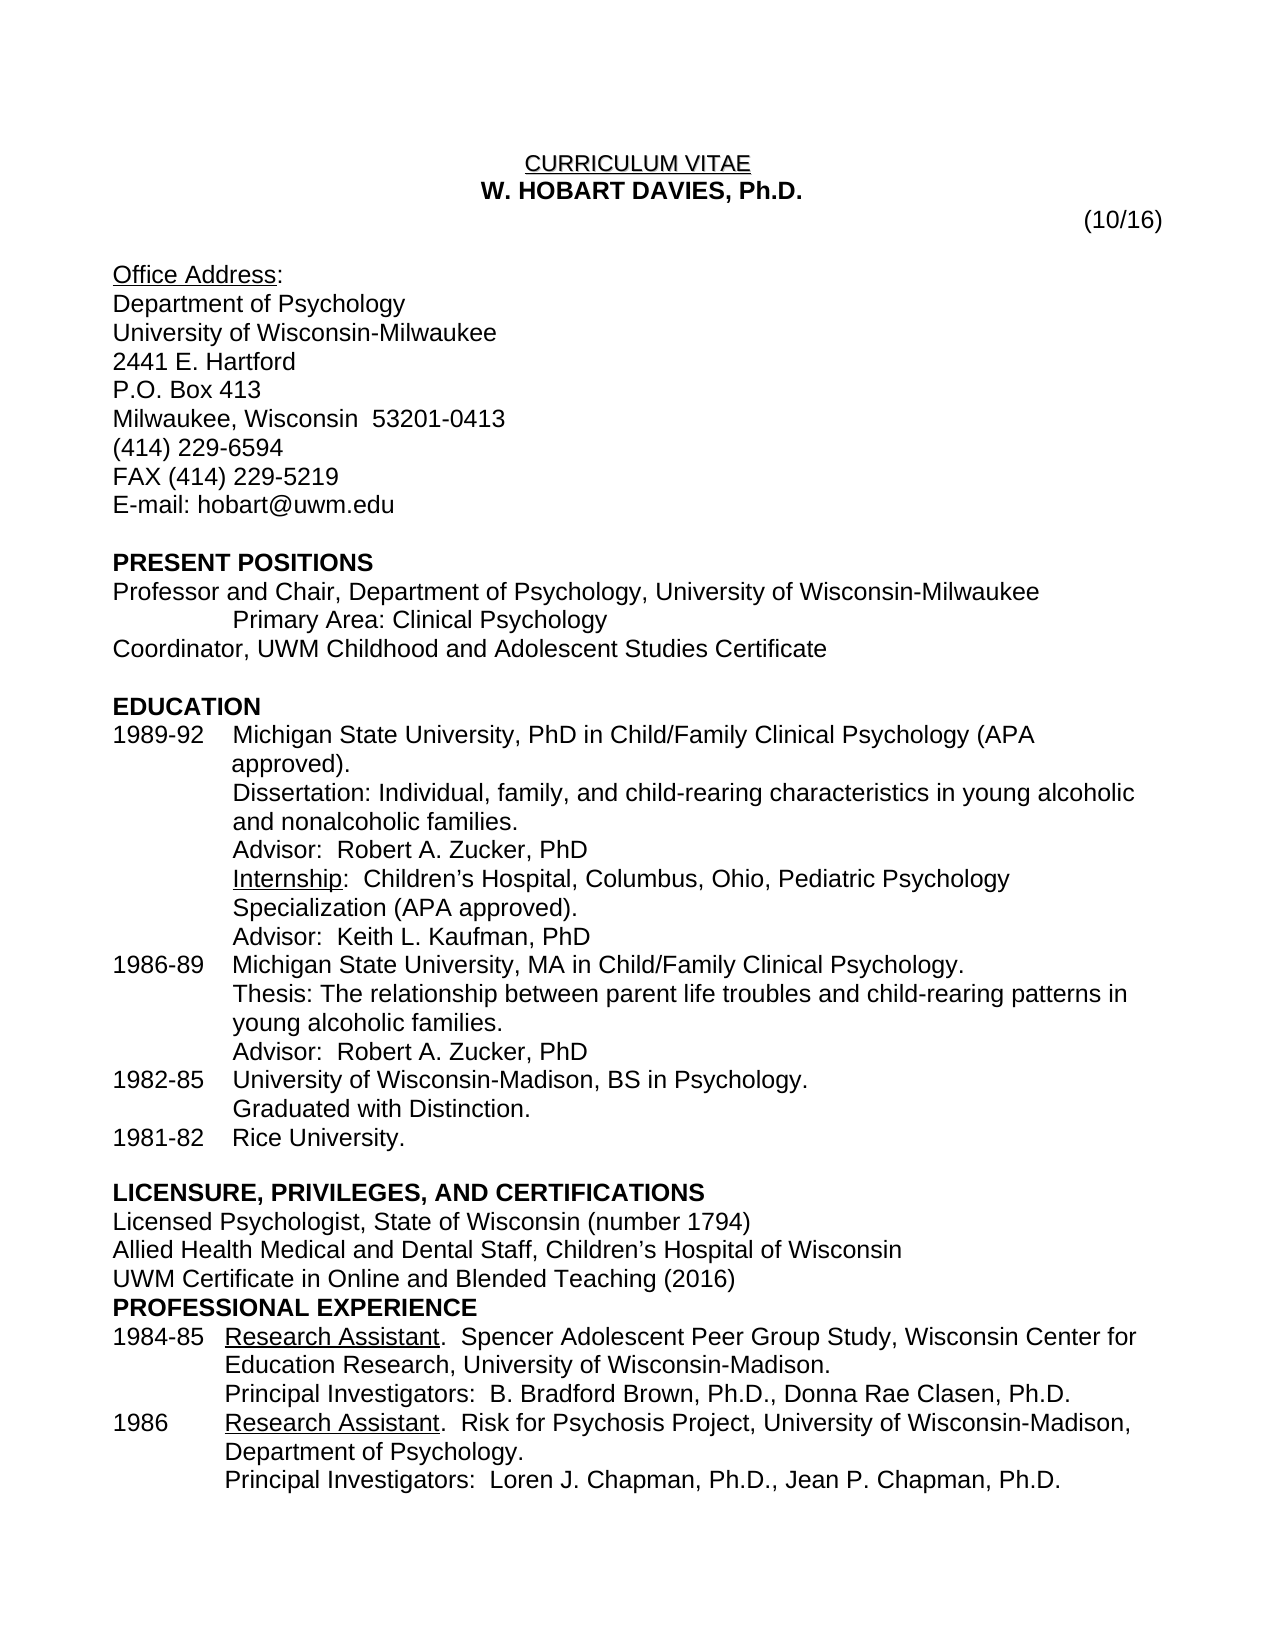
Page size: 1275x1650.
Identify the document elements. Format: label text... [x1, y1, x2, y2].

text Principal Investigators: B. Bradford Brown, Ph.D., Donna Rae Clasen, Ph.D. [224, 1379, 1162, 1408]
text Advisor: Robert A. Zucker, PhD [224, 835, 1162, 864]
text University of Wisconsin-Milwaukee [112, 318, 1162, 346]
title CURRICULUM VITAE [112, 150, 1162, 176]
text 1986-89 Michigan State University, MA in Child/Family Clinical Psychology. [112, 950, 1162, 979]
text (414) 229-6594 [112, 433, 1162, 461]
text Coordinator, UWM Childhood and Adolescent Studies Certificate [112, 634, 1162, 663]
text Dissertation: Individual, family, and child-rearing characteristics in young alcoholic and nonalcoholic families. [232, 778, 1162, 835]
text Advisor: Robert A. Zucker, PhD [224, 1036, 1162, 1065]
text EDUCATION [112, 691, 1162, 720]
text 1982-85 University of Wisconsin-Madison, BS in Psychology. [112, 1065, 1162, 1094]
text UWM Certificate in Online and Blended Teaching (2016) [112, 1264, 1162, 1293]
text 1984-85 Research Assistant. Spencer Adolescent Peer Group Study, Wisconsin Center for Education Research, University of Wisconsin-Madison. [112, 1322, 1162, 1379]
text Licensed Psychologist, State of Wisconsin (number 1794) [112, 1207, 1162, 1235]
text 1989-92 Michigan State University, PhD in Child/Family Clinical Psychology (APA [112, 720, 1162, 749]
text W. HOBART DAVIES, Ph.D. [112, 176, 1162, 205]
text Advisor: Keith L. Kaufman, PhD [224, 921, 1162, 950]
text 2441 E. Hartford [112, 346, 1162, 375]
text Department of Psychology [112, 289, 1162, 318]
text PRESENT POSITIONS [112, 548, 1162, 576]
text Allied Health Medical and Dental Staff, Children’s Hospital of Wisconsin [112, 1235, 1162, 1264]
text approved). [112, 749, 1162, 778]
text Thesis: The relationship between parent life troubles and child-rearing patterns in young alcoholic families. [232, 979, 1162, 1036]
text Milwaukee, Wisconsin 53201-0413 [112, 404, 1162, 433]
text Office Address: [112, 260, 1162, 289]
text Graduated with Distinction. [112, 1094, 1162, 1123]
text E-mail: hobart@uwm.edu [112, 490, 1162, 519]
text PROFESSIONAL EXPERIENCE [112, 1293, 1162, 1322]
text 1986 Research Assistant. Risk for Psychosis Project, University of Wisconsin-Madison, Department of Psychology. [113, 1408, 1162, 1465]
text Principal Investigators: Loren J. Chapman, Ph.D., Jean P. Chapman, Ph.D. [112, 1465, 1162, 1494]
text Primary Area: Clinical Psychology [112, 605, 1162, 634]
text Professor and Chair, Department of Psychology, University of Wisconsin-Milwaukee [112, 576, 1162, 605]
text FAX (414) 229-5219 [112, 461, 1162, 490]
text (10/16) [112, 205, 1162, 234]
text LICENSURE, PRIVILEGES, AND CERTIFICATIONS [112, 1178, 1162, 1207]
text 1981-82 Rice University. [112, 1123, 1162, 1151]
text P.O. Box 413 [112, 375, 1162, 404]
text Internship: Children’s Hospital, Columbus, Ohio, Pediatric Psychology Specialization (APA approved). [232, 864, 1162, 921]
